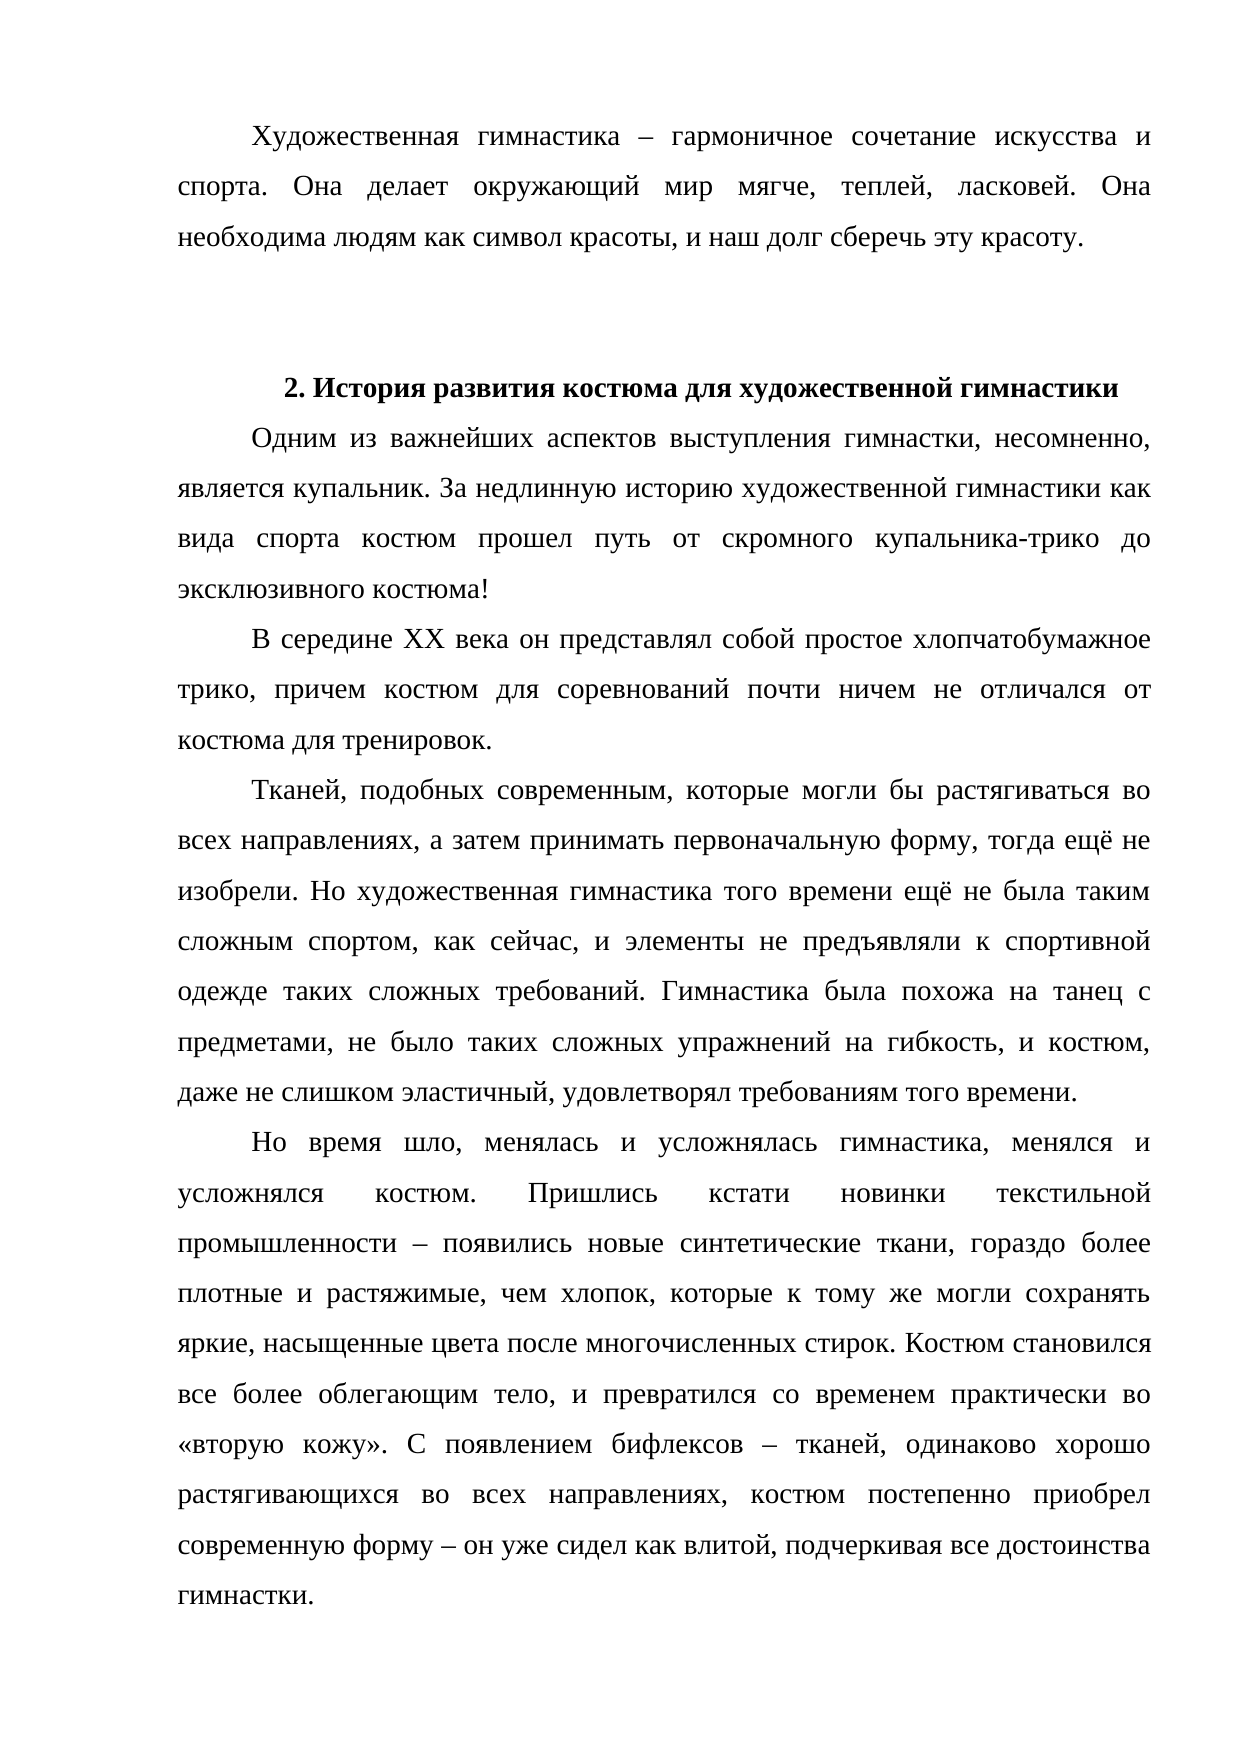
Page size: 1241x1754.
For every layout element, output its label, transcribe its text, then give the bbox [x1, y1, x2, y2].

text В середине ХХ века он представлял собой простое хлопчатобумажное трико, причем костюм для соревнований почти ничем не отличался от костюма для тренировок. [177, 621, 1152, 755]
text Но время шло, менялась и усложнялась гимнастика, менялся и усложнялся костюм. Пришлись кстати новинки текстильной промышленности – появились новые синтетические ткани, гораздо более плотные и растяжимые, чем хлопок, которые к тому же могли сохранять яркие, насыщенные цвета после многочисленных стирок. Костюм становился все более облегающим тело, и превратился со временем практически во «вторую кожу». С появлением бифлексов – тканей, одинаково хорошо растягивающихся во всех направлениях, костюм постепенно приобрел современную форму – он уже сидел как влитой, подчеркивая все достоинства гимнастки. [177, 1124, 1152, 1611]
text 2. История развития костюма для художественной гимнастики [177, 370, 1152, 403]
text Художественная гимнастика – гармоничное сочетание искусства и спорта. Она делает окружающий мир мягче, теплей, ласковей. Она необходима людям как символ красоты, и наш долг сберечь эту красоту. [177, 118, 1152, 252]
text Тканей, подобных современным, которые могли бы растягиваться во всех направлениях, а затем принимать первоначальную форму, тогда ещё не изобрели. Но художественная гимнастика того времени ещё не была таким сложным спортом, как сейчас, и элементы не предъявляли к спортивной одежде таких сложных требований. Гимнастика была похожа на танец с предметами, не было таких сложных упражнений на гибкость, и костюм, даже не слишком эластичный, удовлетворял требованиям того времени. [177, 772, 1152, 1108]
text Одним из важнейших аспектов выступления гимнастки, несомненно, является купальник. За недлинную историю художественной гимнастики как вида спорта костюм прошел путь от скромного купальника-трико до эксклюзивного костюма! [177, 420, 1152, 604]
